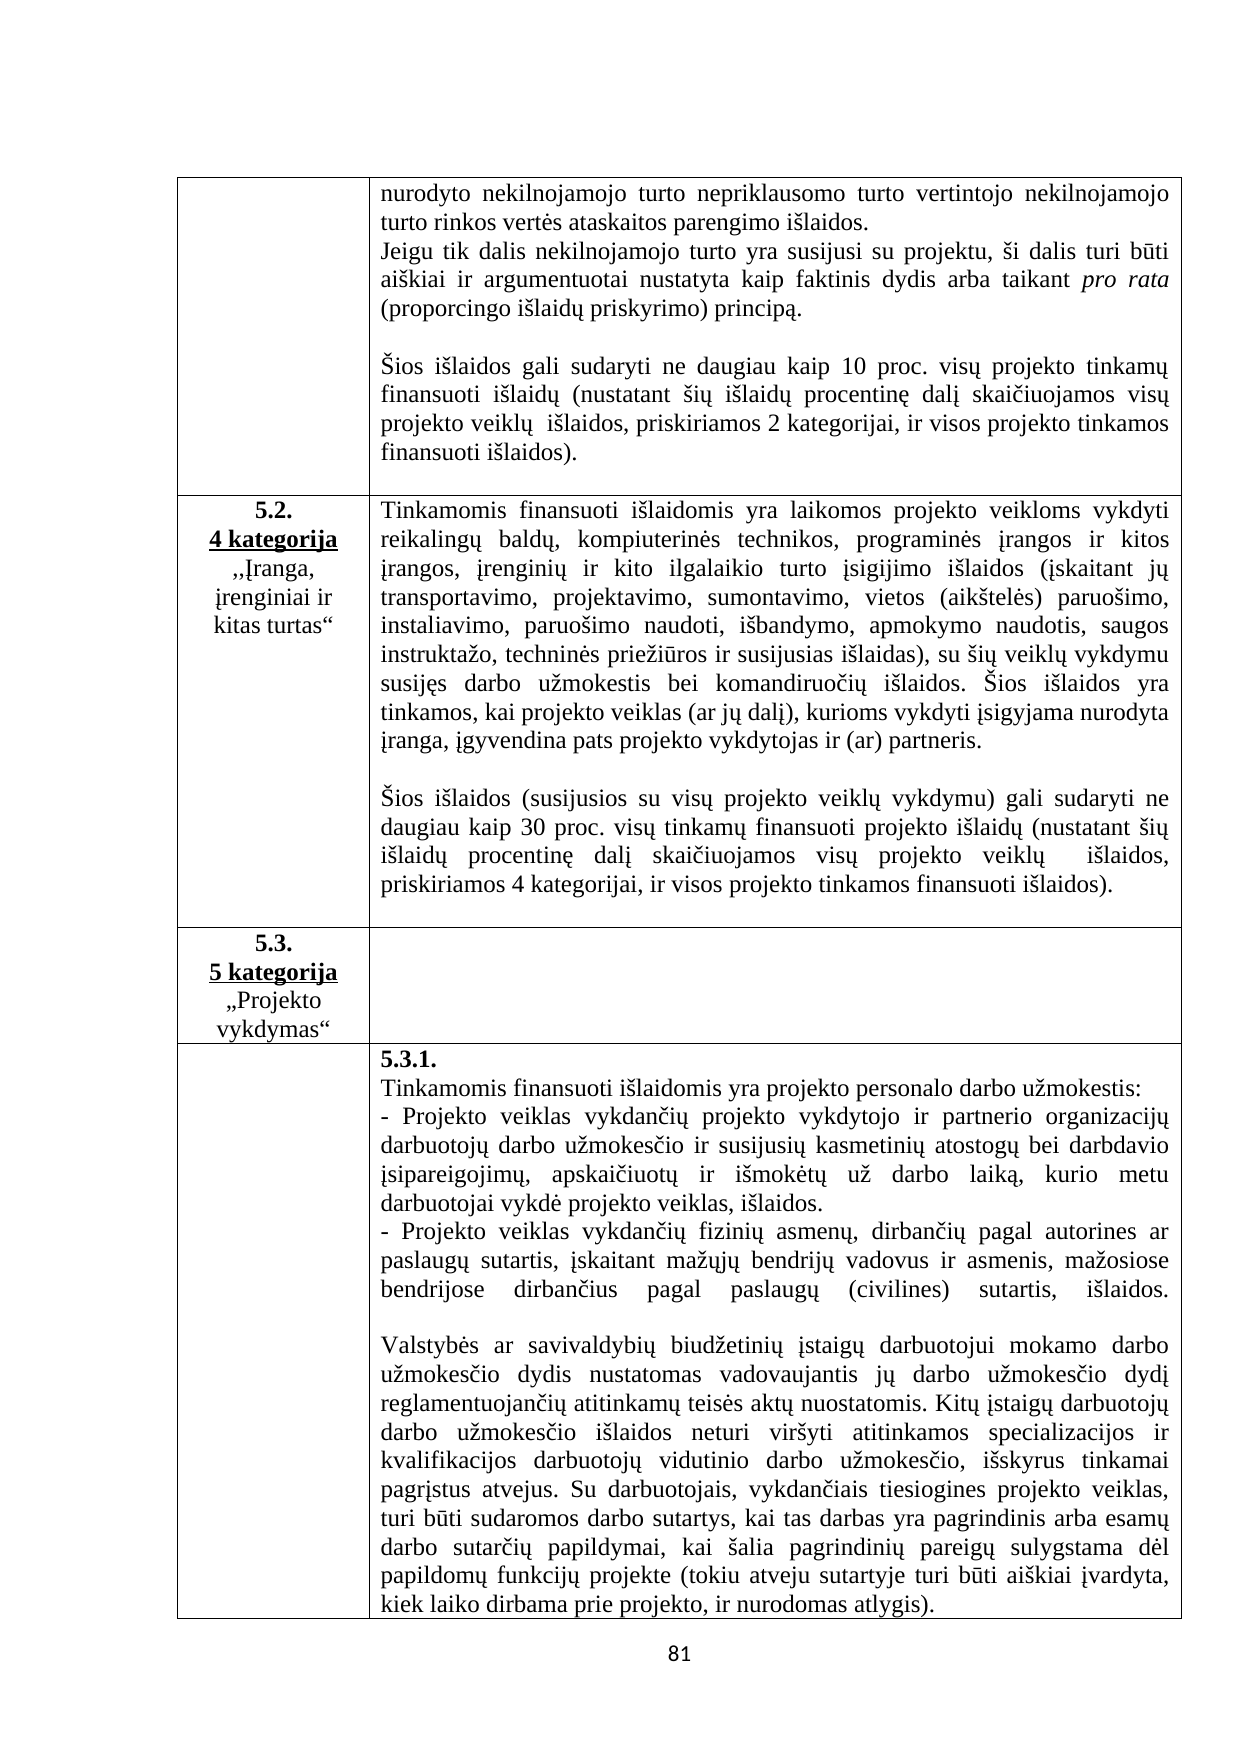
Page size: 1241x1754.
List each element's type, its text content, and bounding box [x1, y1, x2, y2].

table_cell [178, 1044, 369, 1618]
table_cell 5.3. 5 kategorija „Projekto vykdymas“ [178, 928, 369, 1043]
table_cell 5.2. 4 kategorija ,,Įranga, įrenginiai ir kitas turtas“ [178, 496, 369, 927]
table_cell [370, 928, 1181, 1043]
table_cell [370, 1044, 1181, 1618]
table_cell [370, 178, 1181, 494]
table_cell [178, 178, 369, 494]
table_cell Tinkamomis finansuoti išlaidomis yra laikomos projekto veikloms vykdyti reikalingų baldų, kompiuterinės technikos, programinės įrangos ir kitos įrangos, įrenginių ir kito ilgalaikio turto įsigijimo išlaidos (įskaitant jų transportavimo, projektavimo, sumontavimo, vietos (aikštelės) paruošimo, instaliavimo, paruošimo naudoti, išbandymo, apmokymo naudotis, saugos instruktažo, techninės priežiūros ir susijusias išlaidas), su šių veiklų vykdymu susijęs darbo užmokestis bei komandiruočių išlaidos. Šios išlaidos yra tinkamos, kai projekto veiklas (ar jų dalį), kurioms vykdyti įsigyjama nurodyta įranga, įgyvendina pats projekto vykdytojas ir (ar) partneris. Šios išlaidos (susijusios su visų projekto veiklų vykdymu) gali sudaryti ne daugiau kaip 30 proc. visų tinkamų finansuoti projekto išlaidų (nustatant šių išlaidų procentinę dalį skaičiuojamos visų projekto veiklų išlaidos, priskiriamos 4 kategorijai, ir visos projekto tinkamos finansuoti išlaidos). [370, 496, 1181, 927]
